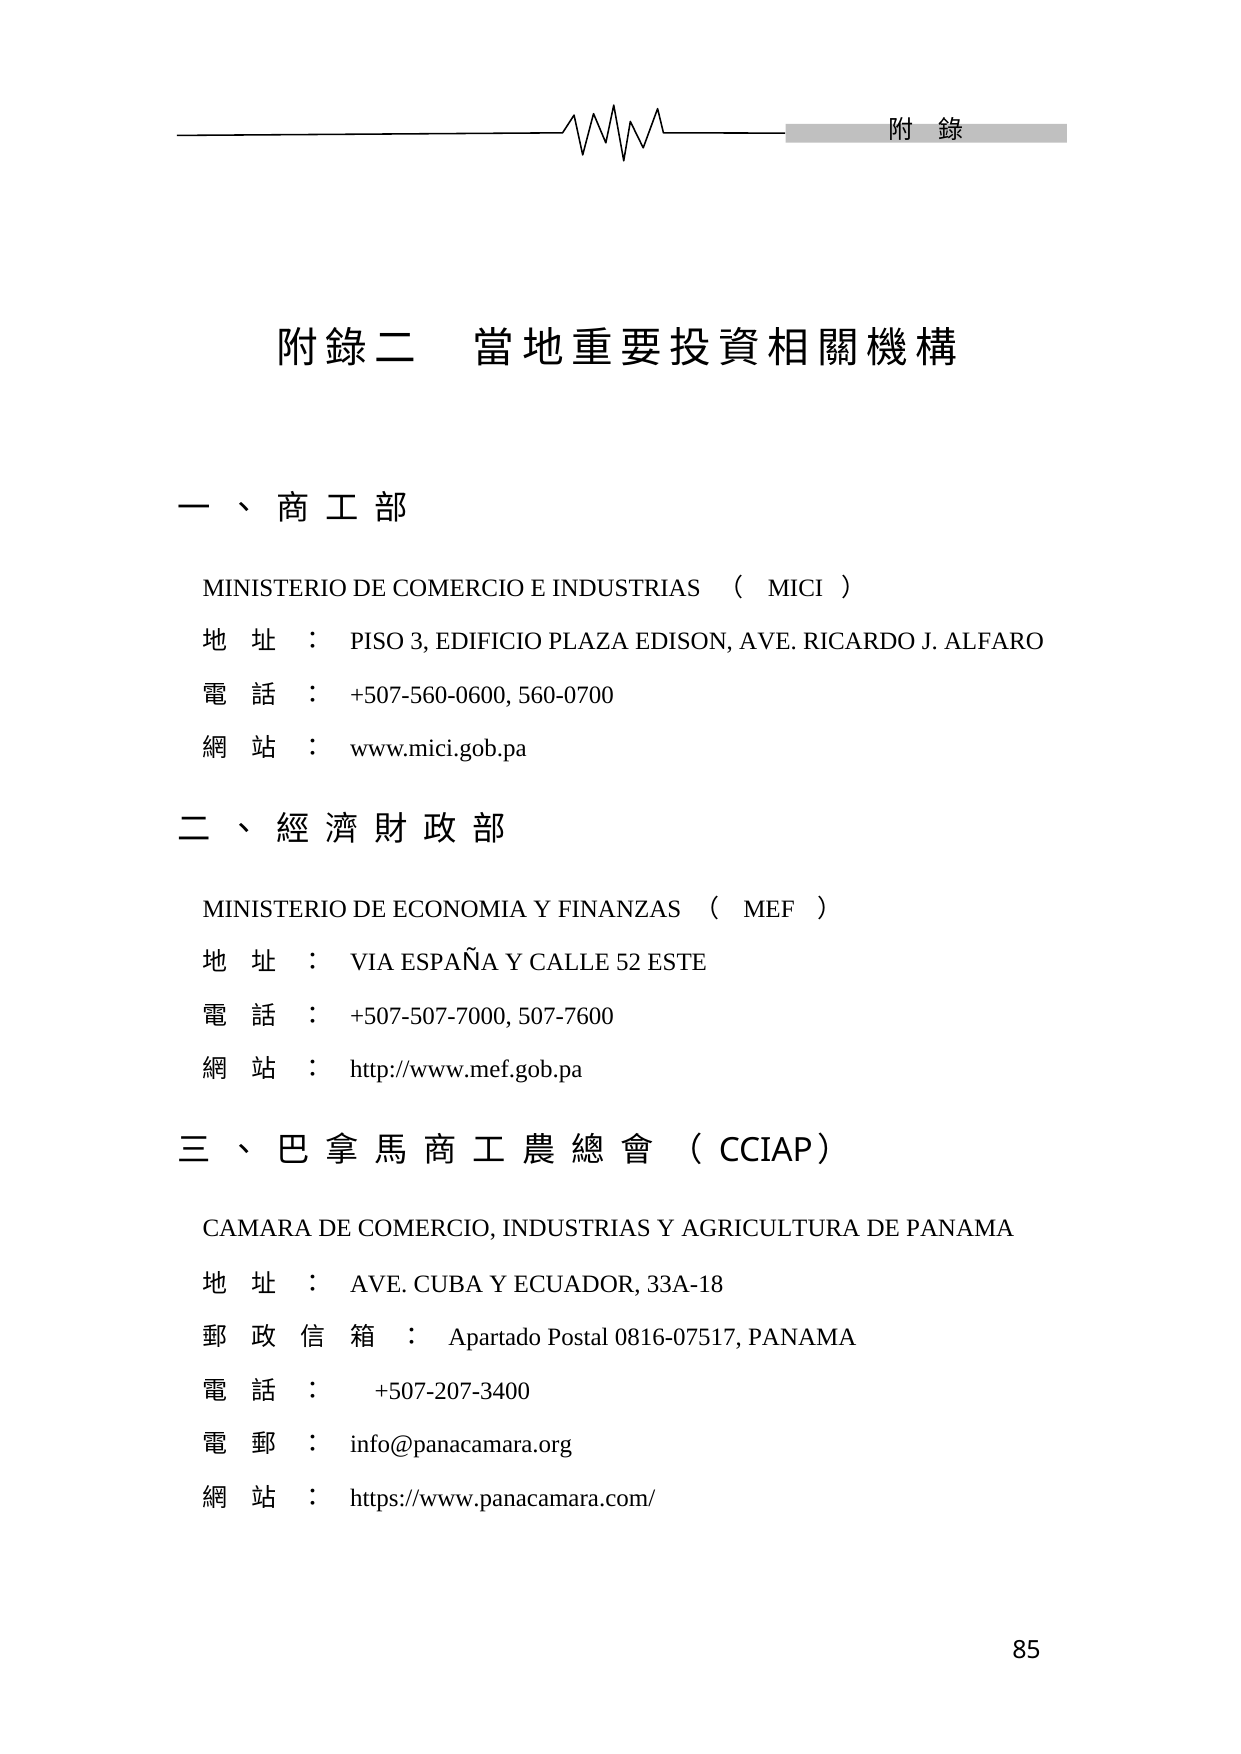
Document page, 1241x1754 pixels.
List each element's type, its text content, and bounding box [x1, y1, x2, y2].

text 網站：http://www.mef.gob.pa [202, 1040, 1063, 1094]
text 地址：VIA ESPAÑA Y CALLE 52 ESTE [202, 933, 1063, 987]
text 電話：+507-507-7000, 507-7600 [202, 987, 1063, 1040]
text 附錄二 當地重要投資相關機構 [178, 291, 1063, 398]
text 地址：PISO 3, EDIFICIO PLAZA EDISON, AVE. RICARDO J. ALFARO [202, 612, 1063, 666]
text 電話： +507-207-3400 [202, 1362, 1063, 1415]
text MINISTERIO DE COMERCIO E INDUSTRIAS（MICI） [202, 558, 1063, 612]
text 網站：https://www.panacamara.com/ [202, 1469, 1063, 1522]
text 電話：+507-560-0600, 560-0700 [202, 666, 1063, 719]
text 地址：AVE. CUBA Y ECUADOR, 33A-18 [202, 1254, 1063, 1308]
text 網站：www.mici.gob.pa [202, 719, 1063, 773]
text MINISTERIO DE ECONOMIA Y FINANZAS（MEF） [202, 880, 1063, 933]
text 一、商工部 [178, 478, 1063, 532]
text CAMARA DE COMERCIO, INDUSTRIAS Y AGRICULTURA DE PANAMA [202, 1201, 1063, 1254]
text 電郵：info@panacamara.org [202, 1415, 1063, 1469]
text 三、巴拿馬商工農總會（CCIAP） [178, 1121, 1063, 1174]
text 郵政信箱：Apartado Postal 0816-07517, PANAMA [202, 1308, 1063, 1362]
text 二、經濟財政部 [178, 799, 1063, 853]
